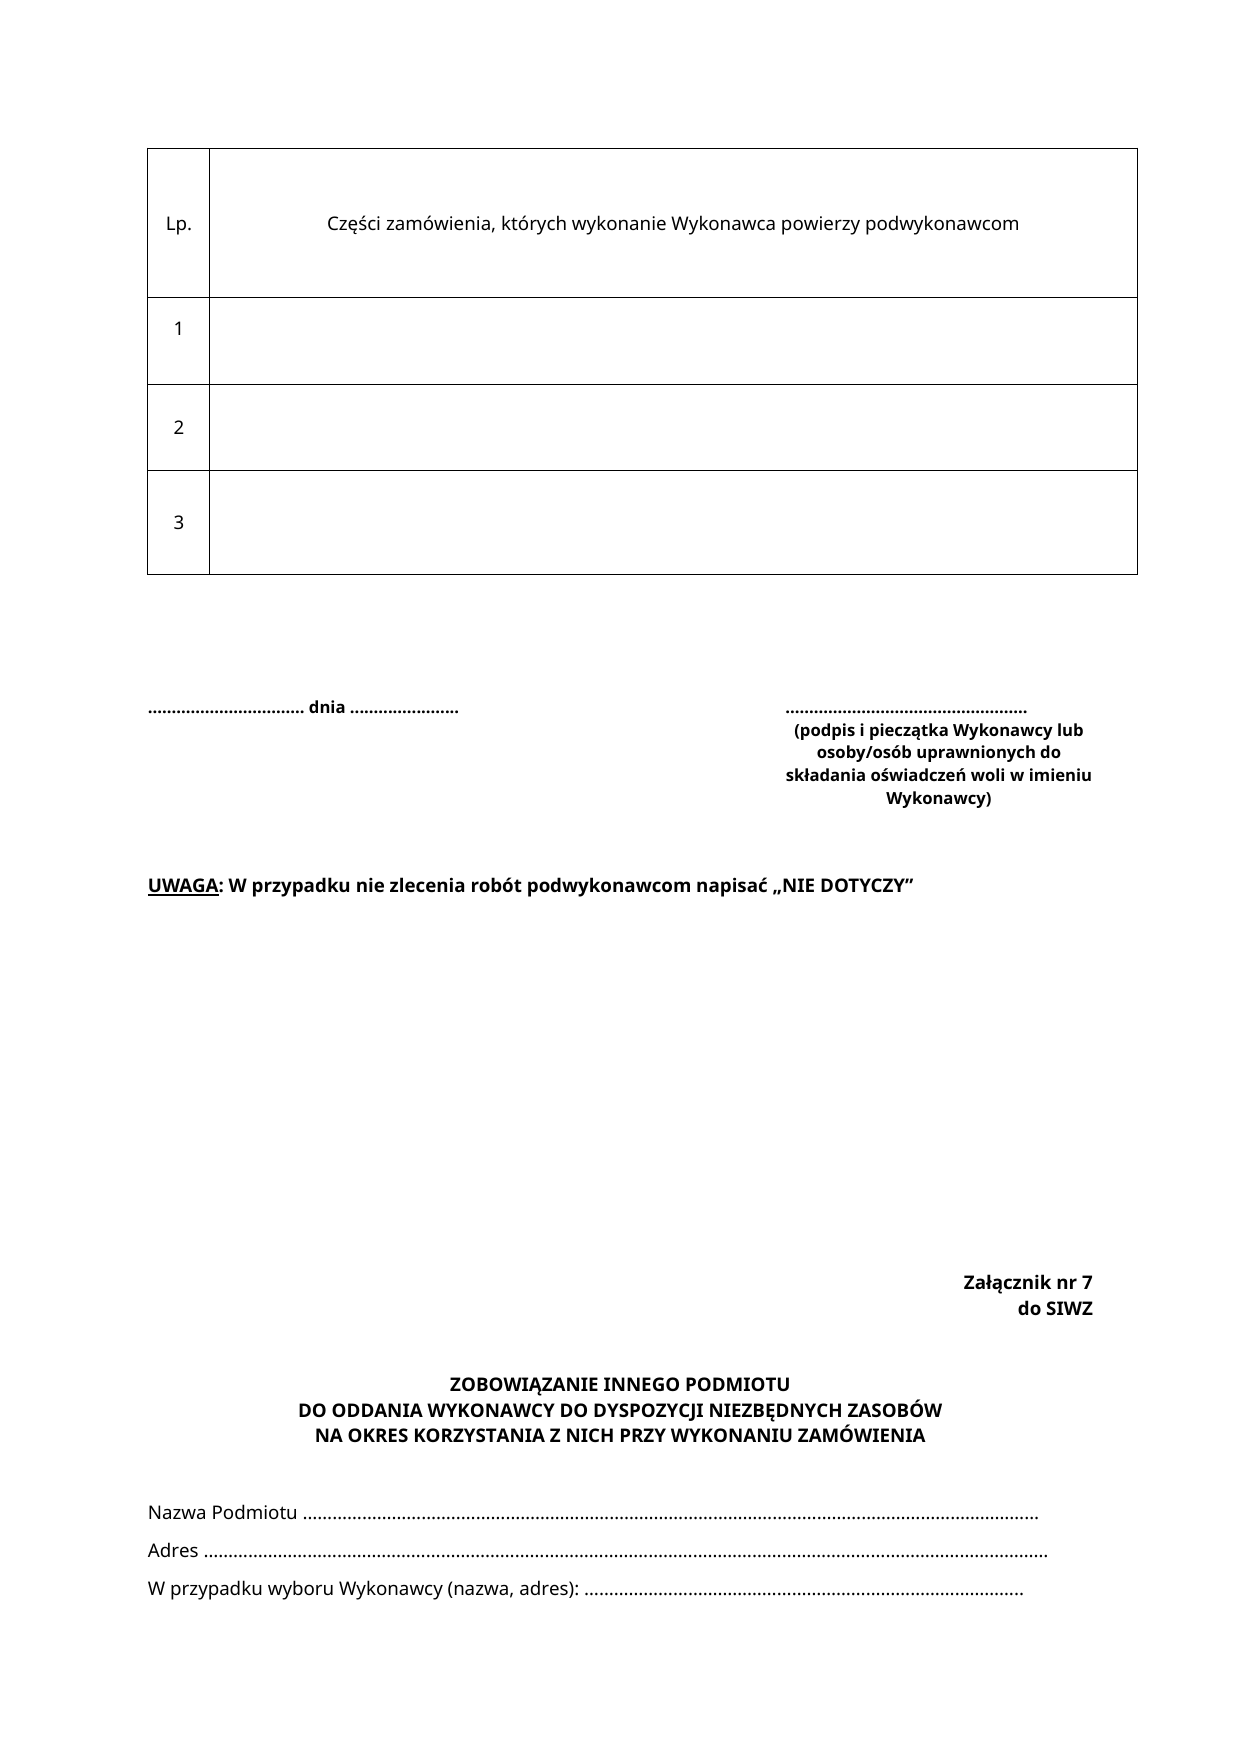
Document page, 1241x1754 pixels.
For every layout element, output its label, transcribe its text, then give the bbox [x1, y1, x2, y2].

text DO ODDANIA WYKONAWCY DO DYSPOZYCJI NIEZBĘDNYCH ZASOBÓW [148, 1397, 1093, 1423]
table_cell 1 [148, 298, 209, 384]
text W przypadku wyboru Wykonawcy (nazwa, adres): …………………………………………………………………………….. [148, 1576, 1093, 1601]
table_cell [210, 385, 1137, 469]
text Adres ……………………………………………………………………………………………………………………………………………………… [148, 1537, 1093, 1563]
table_cell [210, 298, 1137, 384]
subtitle UWAGA: W przypadku nie zlecenia robót podwykonawcom napisać „NIE DOTYCZY” [148, 872, 1093, 898]
table_cell 3 [148, 471, 209, 574]
text Załącznik nr 7 [148, 1269, 1093, 1295]
table_header Części zamówienia, których wykonanie Wykonawca powierzy podwykonawcom [210, 149, 1137, 297]
table_cell 2 [148, 385, 209, 469]
table_cell [210, 471, 1137, 574]
text ZOBOWIĄZANIE INNEGO PODMIOTU [148, 1372, 1093, 1397]
text (podpis i pieczątka Wykonawcy lub osoby/osób uprawnionych do składania oświadczeń woli w imieniu Wykonawcy) [785, 718, 1093, 809]
text do SIWZ [148, 1295, 1093, 1321]
text ................................. dnia ....................... ................................................... [148, 696, 1093, 718]
table_header Lp. [148, 149, 209, 297]
text Nazwa Podmiotu …………………………..……………………………………………………………………………………………………… [148, 1499, 1093, 1525]
text NA OKRES KORZYSTANIA Z NICH PRZY WYKONANIU ZAMÓWIENIA [148, 1423, 1093, 1448]
